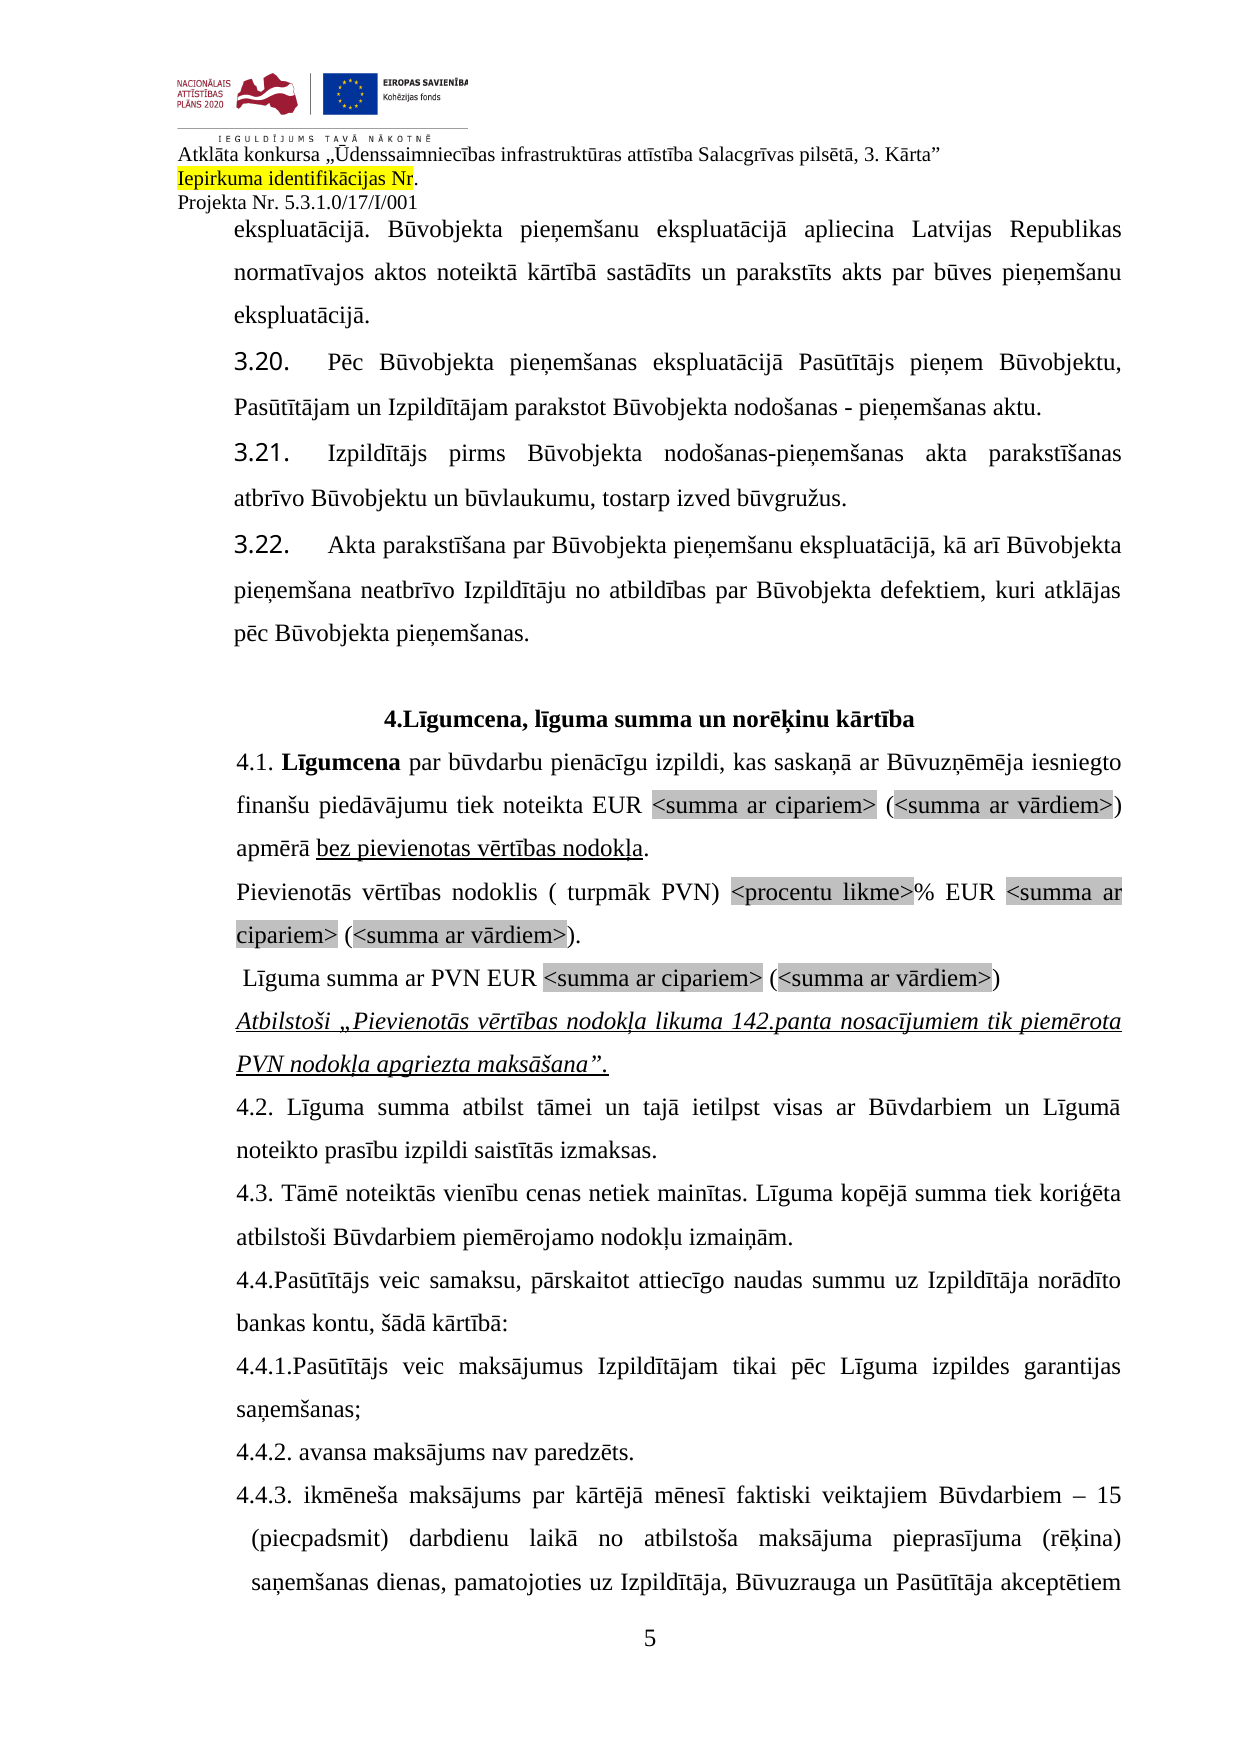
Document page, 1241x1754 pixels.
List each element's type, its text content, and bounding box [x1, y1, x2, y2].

text 4.4.1.Pasūtītājs veic maksājumus Izpildītājam tikai pēc Līguma izpildes garantijas saņemšanas; [236, 1351, 1122, 1423]
list Izpildītājs pirms Būvobjekta nodošanas-pieņemšanas akta parakstīšanas atbrīvo Būvobjektu un būvlaukumu, tostarp izved būvgružus. [233, 435, 1122, 512]
text 4.Līgumcena, līguma summa un norēķinu kārtība [177, 704, 1122, 733]
list Akta parakstīšana par Būvobjekta pieņemšanu ekspluatācijā, kā arī Būvobjekta pieņemšana neatbrīvo Izpildītāju no atbildības par Būvobjekta defektiem, kuri atklājas pēc Būvobjekta pieņemšanas. [233, 526, 1122, 647]
text Atbilstoši „Pievienotās vērtības nodokļa likuma 142.panta nosacījumiem tik piemērota PVN nodokļa apgriezta maksāšana”. [236, 1006, 1122, 1031]
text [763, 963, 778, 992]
text Līguma summa ar PVN EUR <summa ar cipariem> (<summa ar vārdiem>) [236, 963, 543, 992]
text 4.3. Tāmē noteiktās vienību cenas netiek mainītas. Līguma kopējā summa tiek koriģēta atbilstoši Būvdarbiem piemērojamo nodokļu izmaiņām. [236, 1178, 1122, 1250]
text 4.2. Līguma summa atbilst tāmei un tajā ietilpst visas ar Būvdarbiem un Līgumā noteikto prasību izpildi saistītās izmaksas. [236, 1092, 1122, 1164]
list Pēc Būvobjekta pieņemšanas ekspluatācijā Pasūtītājs pieņem Būvobjektu, Pasūtītājam un Izpildītājam parakstot Būvobjekta nodošanas - pieņemšanas aktu. [233, 343, 1122, 420]
text 4.4.Pasūtītājs veic samaksu, pārskaitot attiecīgo naudas summu uz Izpildītāja norādīto bankas kontu, šādā kārtībā: [236, 1265, 1122, 1337]
text 4.4.2. avansa maksājums nav paredzēts. [236, 1437, 1122, 1466]
text Atbilstoši „Pievienotās vērtības nodokļa likuma 142.panta nosacījumiem tik piemērota PVN nodokļa apgriezta maksāšana”. [236, 1032, 1122, 1078]
picture [177, 73, 468, 142]
text Pievienotās vērtības nodoklis ( turpmāk PVN) <procentu likme>% EUR <summa ar cipariem> (<summa ar vārdiem>). [236, 877, 1122, 948]
text 4.1. Līgumcena par būvdarbu pienācīgu izpildi, kas saskaņā ar Būvuzņēmēja iesniegto finanšu piedāvājumu tiek noteikta EUR <summa ar cipariem> (<summa ar vārdiem>) apmērā bez pievienotas vērtības nodokļa. [236, 747, 1122, 862]
